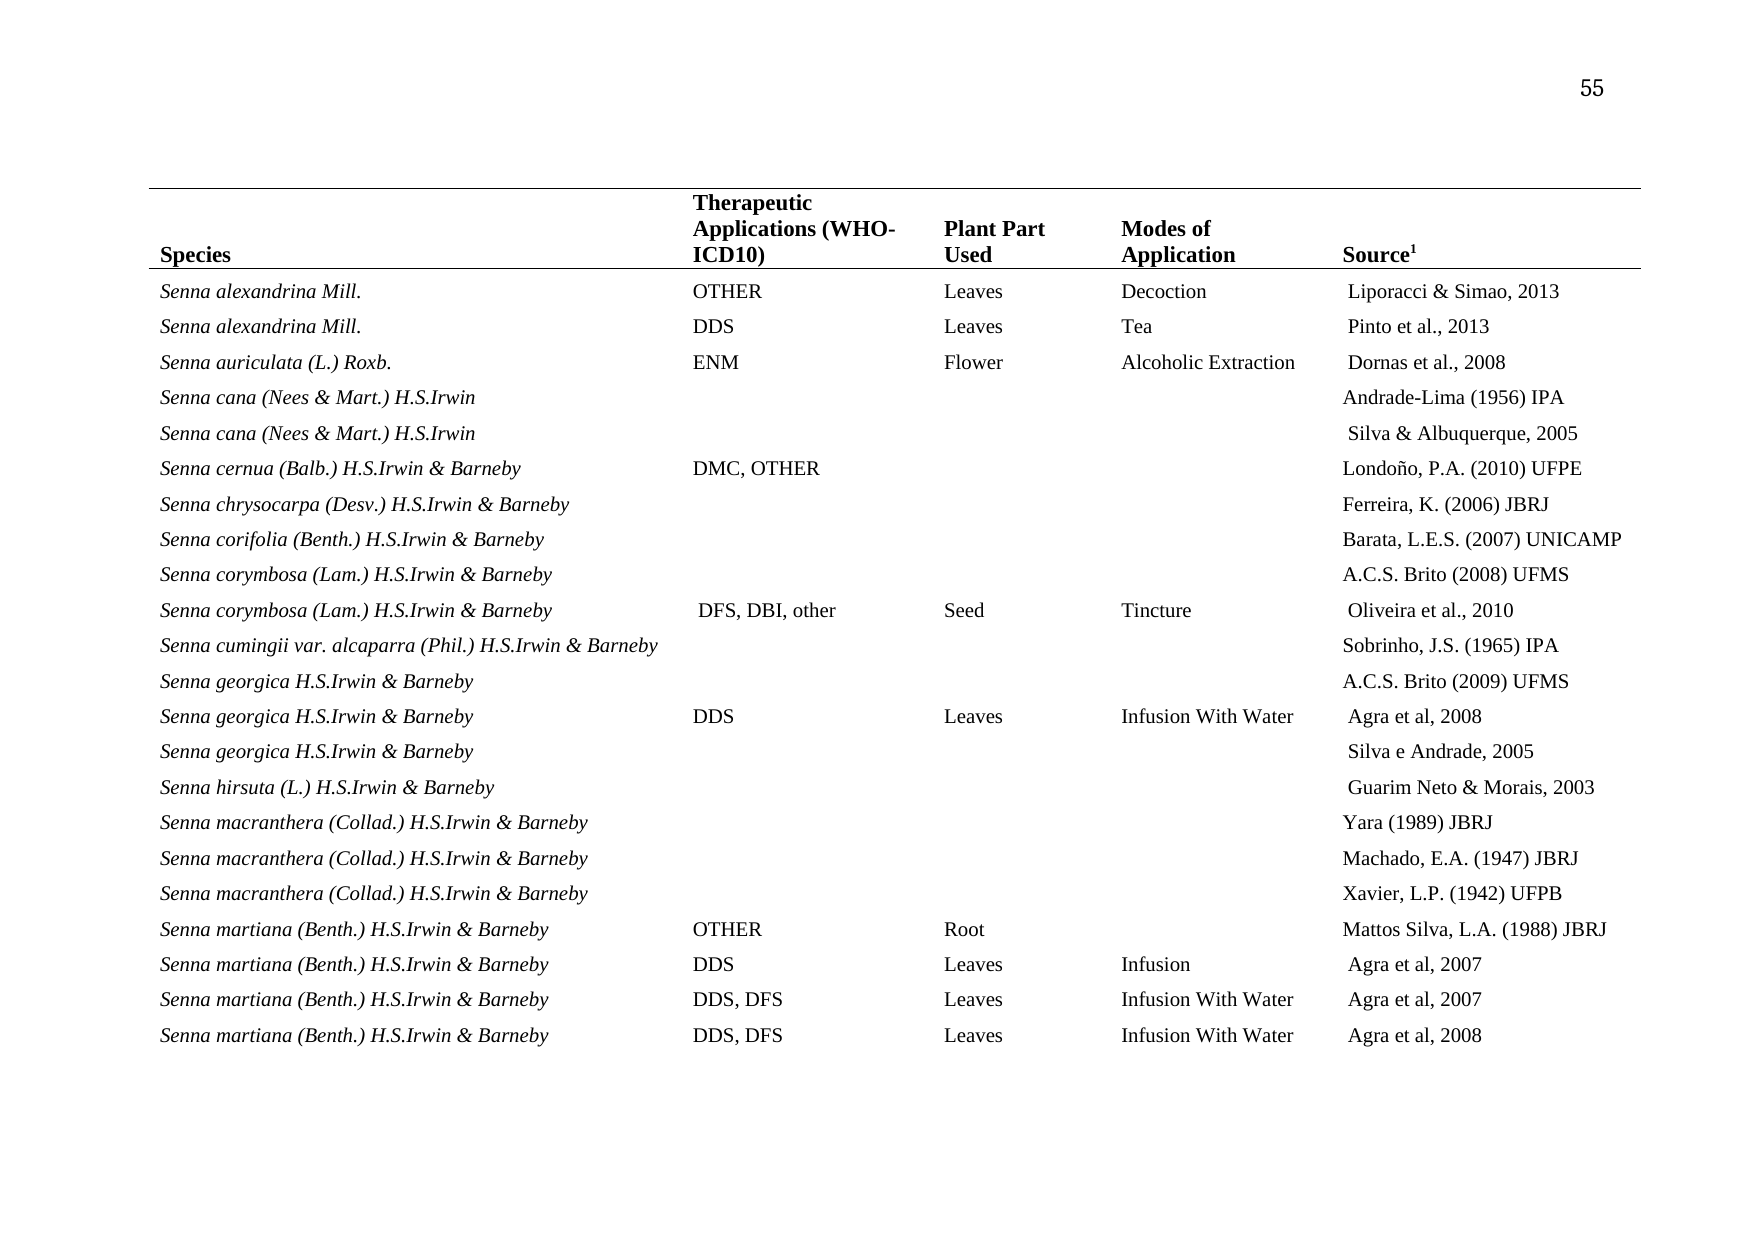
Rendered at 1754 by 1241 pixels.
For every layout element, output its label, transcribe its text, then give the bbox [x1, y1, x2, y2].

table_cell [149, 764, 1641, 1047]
table_header Source1 [1331, 189, 1641, 268]
table_header Plant Part Used [933, 189, 1110, 268]
table_header Therapeutic Applications (WHO-ICD10) [681, 189, 933, 268]
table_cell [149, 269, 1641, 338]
table_header Modes of Application [1110, 189, 1331, 268]
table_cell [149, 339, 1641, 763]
table_header Species [149, 189, 681, 268]
